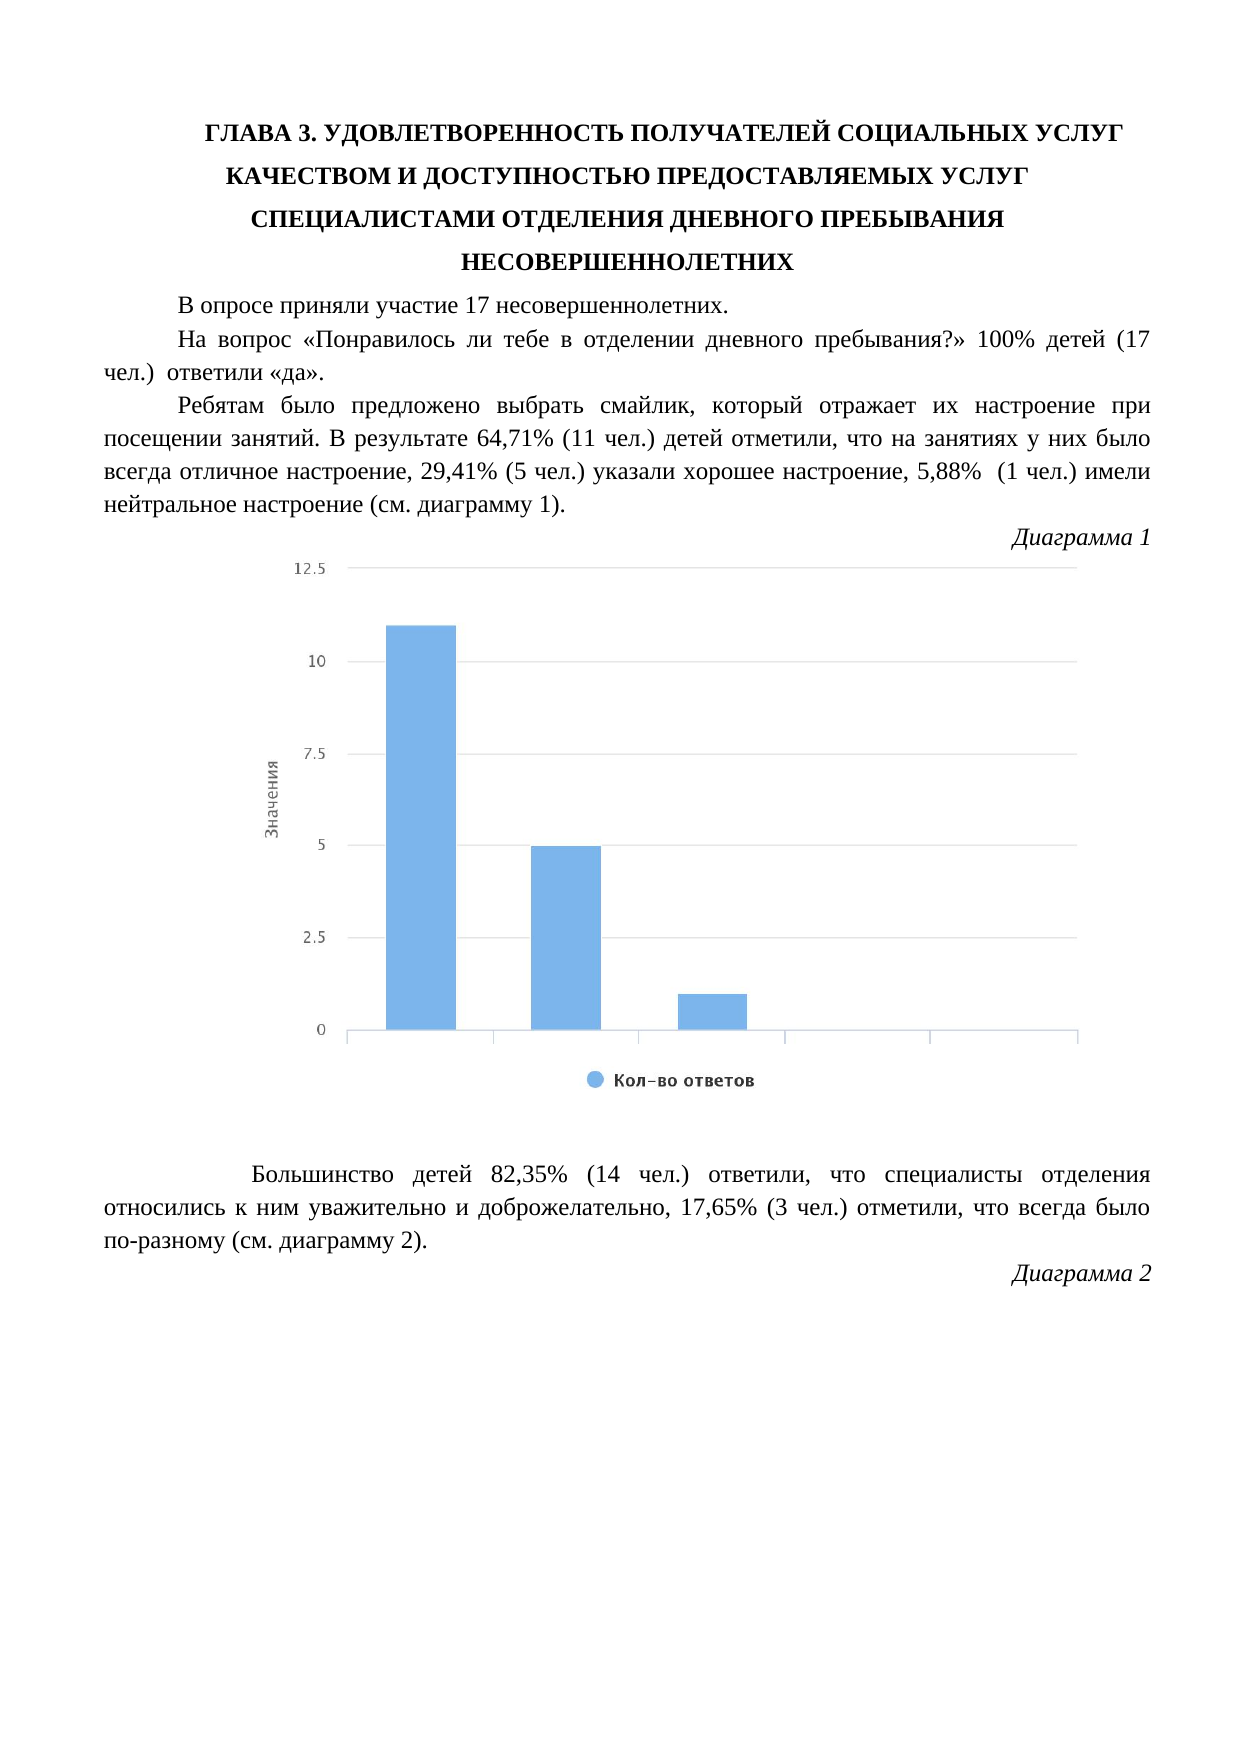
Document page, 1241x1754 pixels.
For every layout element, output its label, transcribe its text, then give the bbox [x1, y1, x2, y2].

picture [238, 554, 1091, 1123]
text На вопрос «Понравилось ли тебе в отделении дневного пребывания?» 100% детей (17 чел.) ответили «да». [103, 324, 1152, 385]
text В опросе приняли участие 17 несовершеннолетних. [103, 291, 1152, 319]
text Диаграмма 1 [103, 522, 1152, 551]
text Ребятам было предложено выбрать смайлик, который отражает их настроение при посещении занятий. В результате 64,71% (11 чел.) детей отметили, что на занятиях у них было всегда отличное настроение, 29,41% (5 чел.) указали хорошее настроение, 5,88% (1 чел.) имели нейтральное настроение (см. диаграмму 1). [103, 390, 1152, 517]
text Большинство детей 82,35% (14 чел.) ответили, что специалисты отделения относились к ним уважительно и доброжелательно, 17,65% (3 чел.) отметили, что всегда было по-разному (см. диаграмму 2). [103, 1159, 1152, 1254]
list ГЛАВА 3. УДОВЛЕТВОРЕННОСТЬ ПОЛУЧАТЕЛЕЙ СОЦИАЛЬНЫХ УСЛУГ КАЧЕСТВОМ И ДОСТУПНОСТЬЮ ПРЕДОСТАВЛЯЕМЫХ УСЛУГ СПЕЦИАЛИСТАМИ ОТДЕЛЕНИЯ ДНЕВНОГО ПРЕБЫВАНИЯ НЕСОВЕРШЕННОЛЕТНИХ [103, 118, 1152, 276]
text Диаграмма 2 [103, 1258, 1152, 1287]
